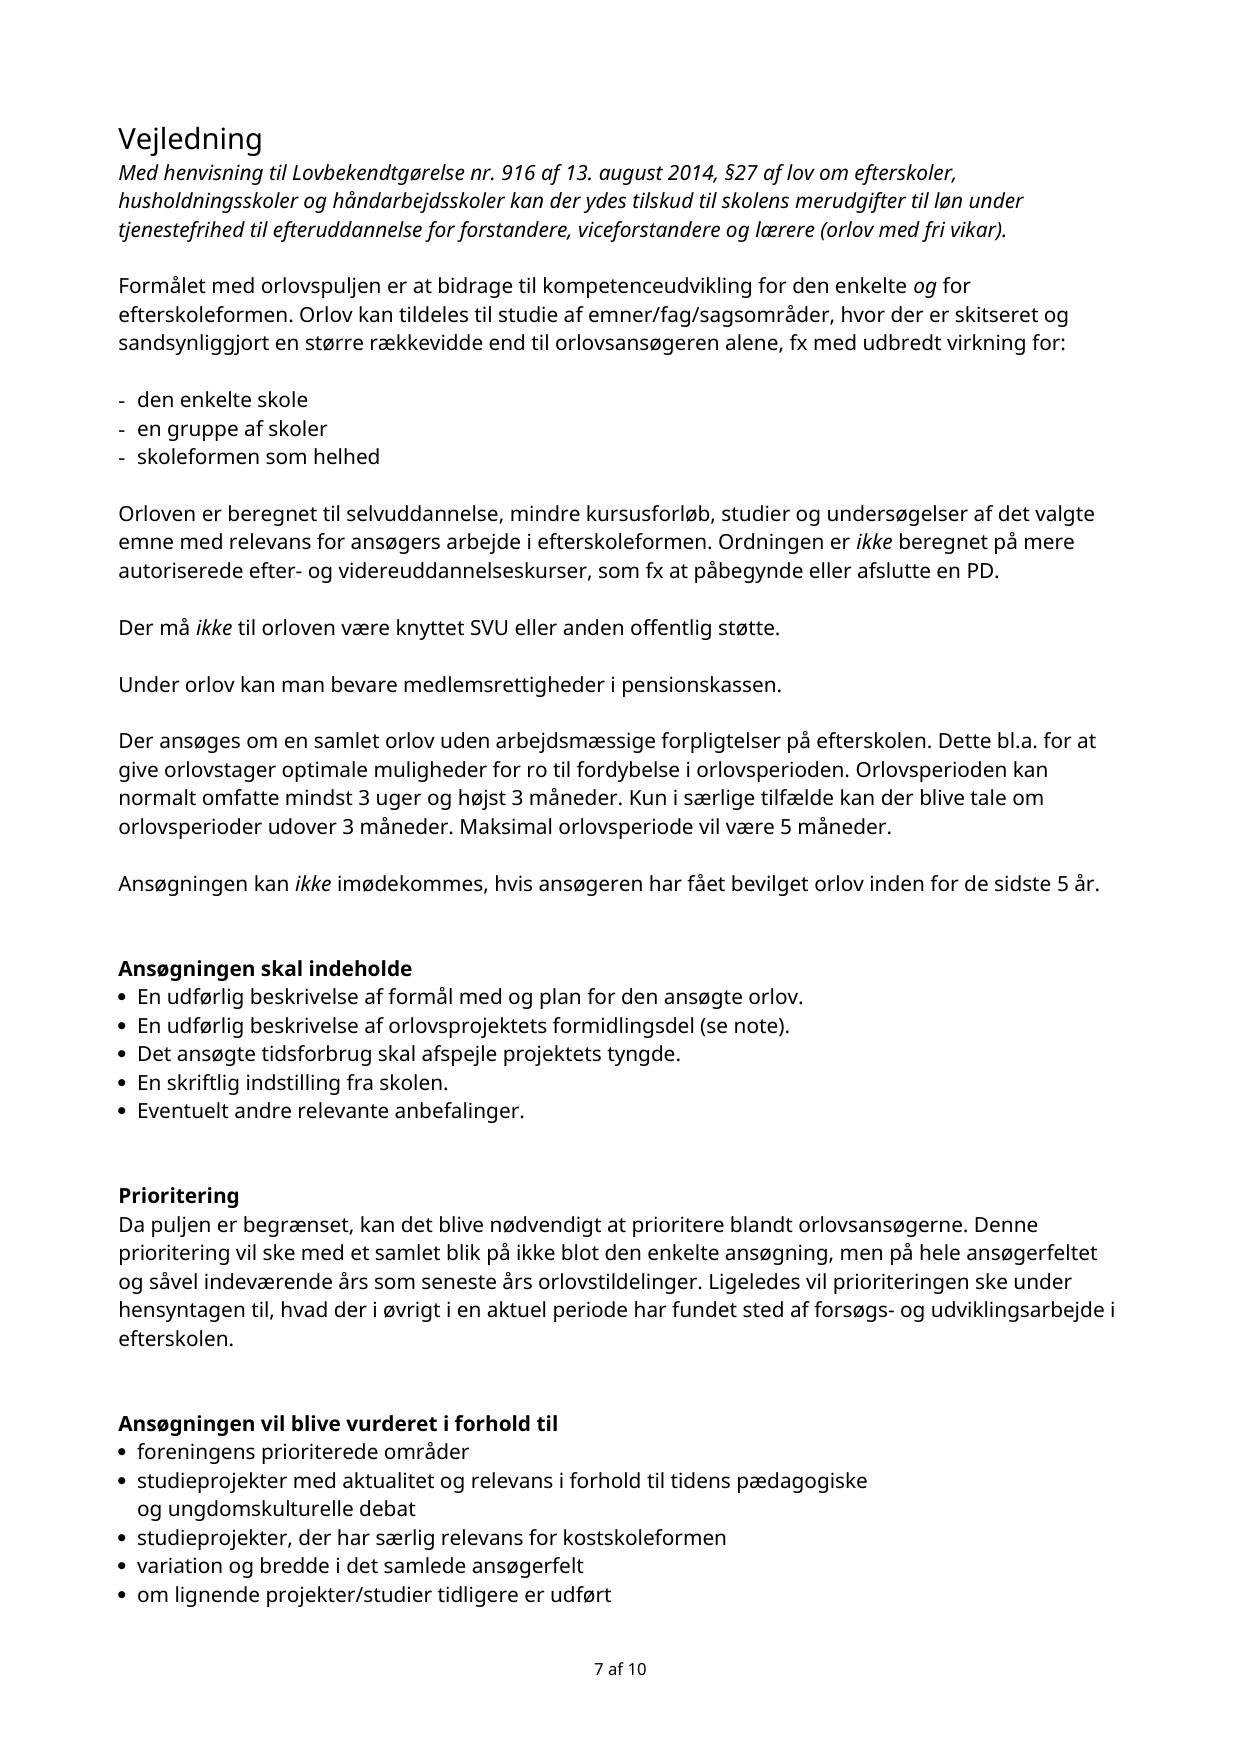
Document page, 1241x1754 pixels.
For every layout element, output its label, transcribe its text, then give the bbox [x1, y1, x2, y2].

list skoleformen som helhed [118, 442, 1122, 471]
list om lignende projekter/studier tidligere er udført [118, 1580, 1122, 1608]
list Det ansøgte tidsforbrug skal afspejle projektets tyngde [118, 1039, 1122, 1068]
text Der ansøges om en samlet orlov uden arbejdsmæssige forpligtelser på efterskolen. Dette bl.a. for at give orlovstager optimale muligheder for ro til fordybelse i orlovsperioden. Orlovsperioden kan normalt omfatte mindst 3 uger og højst 3 måneder. Kun i særlige tilfælde kan der blive tale om orlovsperioder udover 3 måneder. Maksimal orlovsperiode vil være 5 måneder [118, 727, 1122, 840]
list En udførlig beskrivelse af orlovsprojektets formidlingsdel (se note). [118, 1011, 1122, 1039]
text Ansøgningen kan ikke imødekommes, hvis ansøgeren har fået bevilget orlov inden for de sidste 5 år. [118, 869, 1122, 897]
text Med henvisning til Lovbekendtgørelse nr 916 af 13. august 2014, §27 af lov om efterskoler, husholdningsskoler og håndarbejdsskoler kan der ydes tilskud til skolens merudgifter til løn under tjenestefrihed til efteruddannelse for forstandere, viceforstandere og lærere (orlov med fri vikar). [118, 158, 1122, 243]
text Formålet med orlovspuljen er at bidrage til kompetenceudvikling for den enkelte og for efterskoleformen Orlov kan tildeles til studie af emner/fag/sagsområder hvor der er skitseret og sandsynliggjort en større rækkevidde end til orlovsansøgeren alene fx med udbredt virkning for: [118, 272, 1122, 357]
list den enkelte skole [118, 385, 1122, 414]
list En udførlig beskrivelse af formål med og plan for den ansøgte orlov [118, 982, 1122, 1011]
list foreningens prioriterede områder [118, 1437, 1122, 1466]
text Under orlov kan man bevare medlemsrettigheder i pensionskassen [118, 670, 1122, 698]
list Eventuelt andre relevante anbefalinger. [118, 1096, 1122, 1125]
list en gruppe af skoler [118, 414, 1122, 442]
list studieprojekter der har særlig relevans for kostskoleformen [118, 1523, 1122, 1551]
list studieprojekter med aktualitet og relevans i forhold til tidens pædagogiske [118, 1466, 1122, 1494]
text Ansøgningen skal indeholde [118, 954, 1122, 982]
text Orloven er beregnet til selvuddannelse mindre kursusforløb studier og undersøgelser af det valgte emne med relevans for ansøgers arbejde i efterskoleformen Ordningen er ikke beregnet på mere autoriserede efter- og videreuddannelseskurser som fx at påbegynde eller afslutte en PD [118, 499, 1122, 584]
text Da puljen er begrænset kan det blive nødvendigt at prioritere blandt orlovsansøgerne. Denne prioritering vil ske med et samlet blik på ikke blot den enkelte ansøgning, men på hele ansøgerfeltet og såvel indeværende års som seneste års orlovstildelinger. Ligeledes vil prioriteringen ske under hensyntagen til, hvad der i øvrigt i en aktuel periode har fundet sted af forsøgs- og udviklingsarbejde i efterskolen. [118, 1210, 1122, 1352]
text Der må ikke til orloven være knyttet SVU eller anden offentlig støtte [118, 613, 1122, 641]
text og ungdomskulturelle debat [137, 1494, 1122, 1523]
list En skriftlig indstilling fra skolen [118, 1068, 1122, 1096]
subtitle Vejledning [118, 118, 1122, 158]
text Ansøgningen vil blive vurderet i forhold til [118, 1409, 1122, 1437]
list variation og bredde i det samlede ansøgerfelt [118, 1551, 1122, 1580]
text Prioritering [118, 1182, 1122, 1210]
